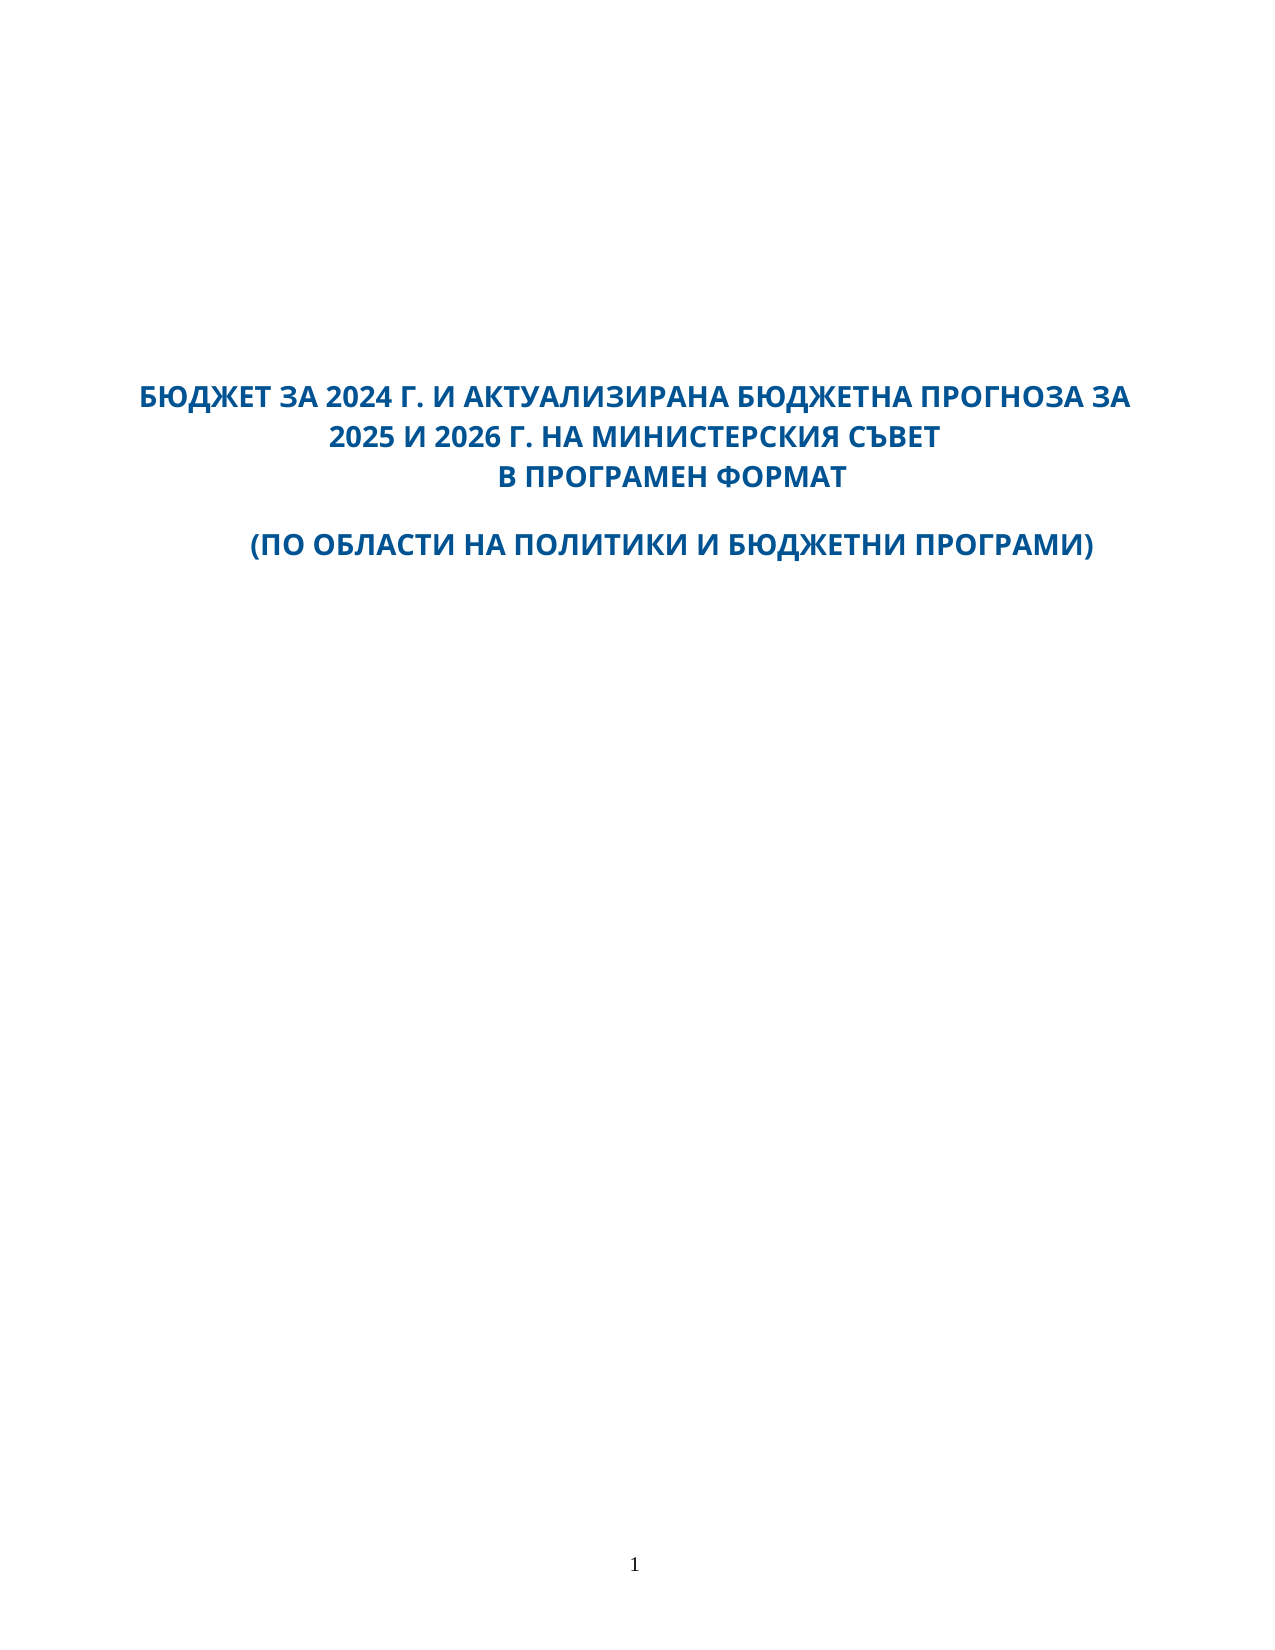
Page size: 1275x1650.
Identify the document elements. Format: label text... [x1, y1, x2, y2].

text В ПРОГРАМЕН ФОРМАТ [118, 456, 1151, 496]
text бюджет за 2024 г. и АКТУАЛИЗИРАНа БюджетНа ПРОГНОЗА ЗА 2025 и 2026 Г. на МИНИСТЕРСКИЯ СЪВЕТ [118, 377, 1151, 456]
text (по области на политики и бюджетни програми) [118, 524, 1151, 564]
